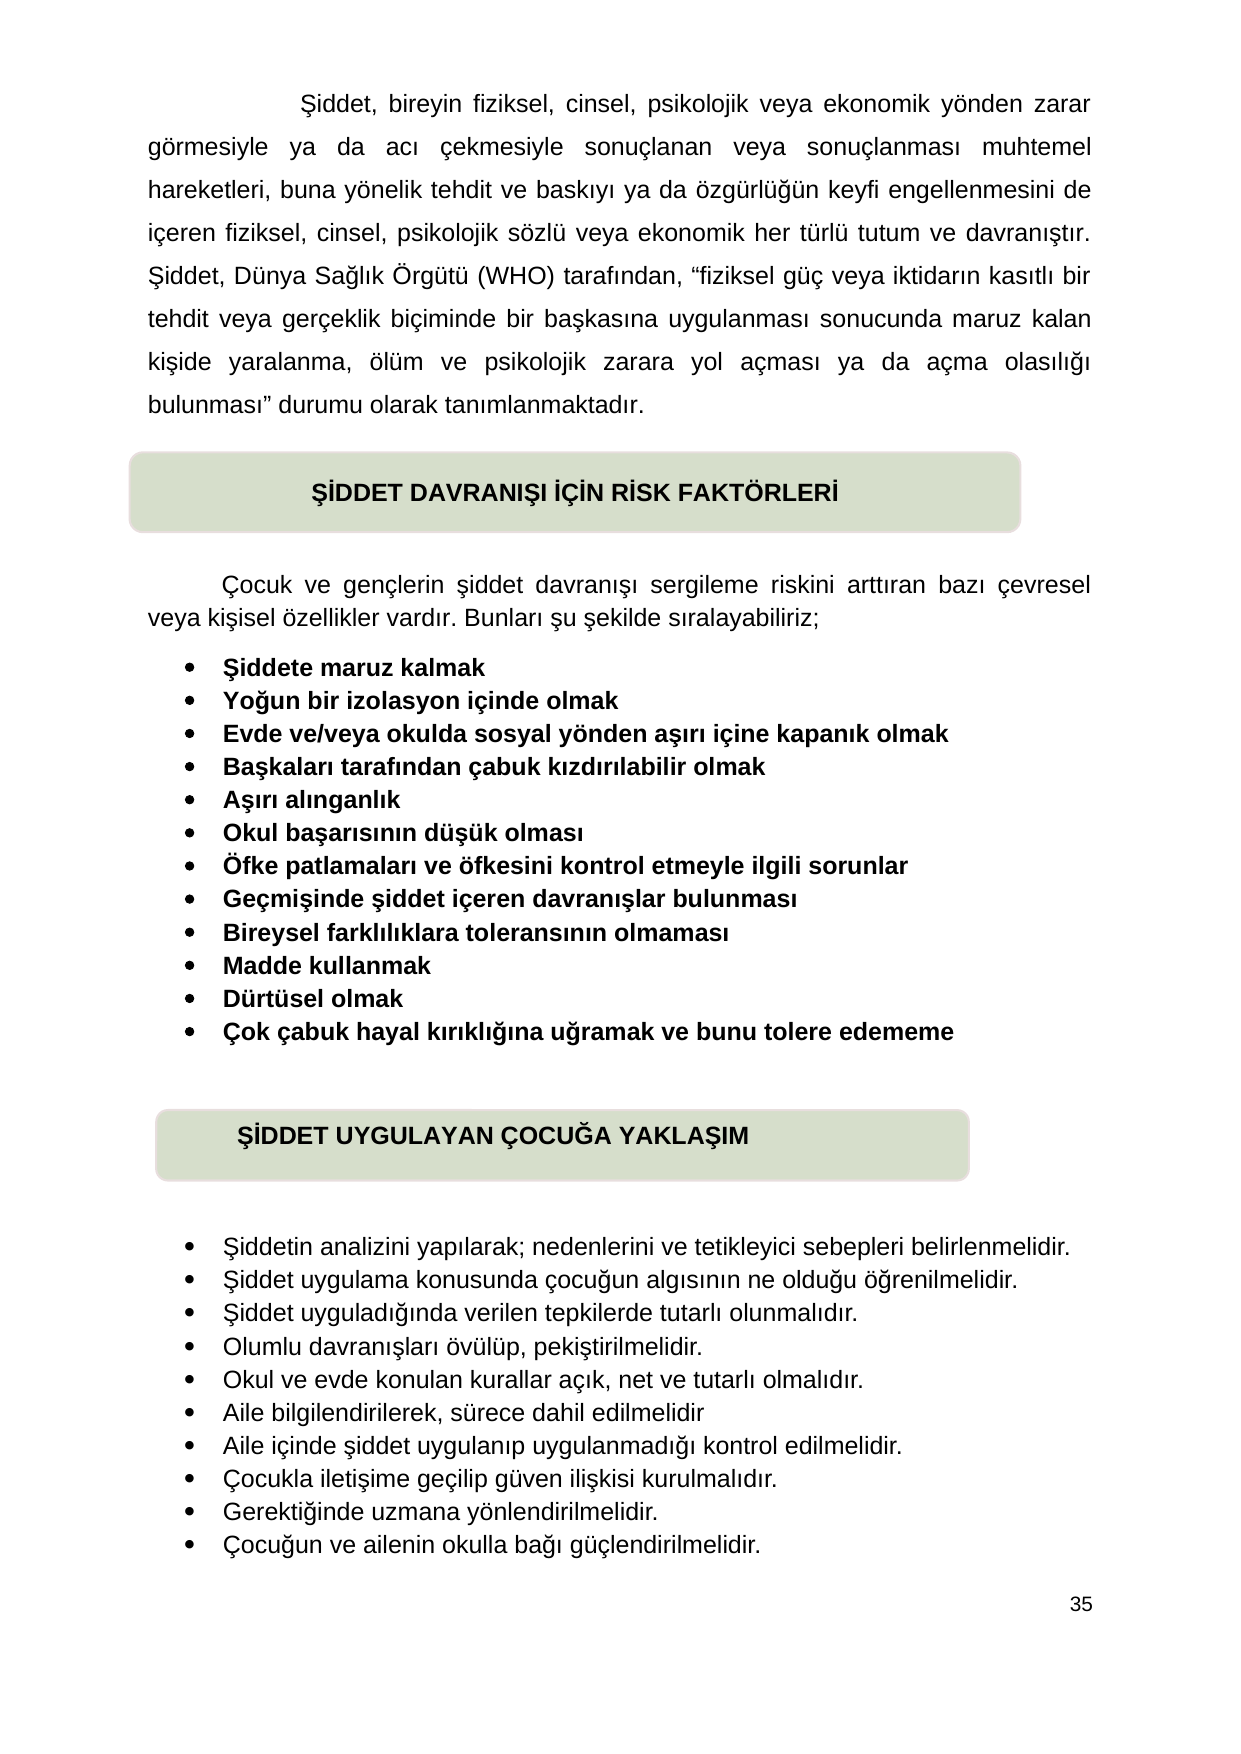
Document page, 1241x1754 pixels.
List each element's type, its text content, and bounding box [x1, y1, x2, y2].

list Çok çabuk hayal kırıklığına uğramak ve bunu tolere edememe [185, 1017, 1093, 1046]
list Madde kullanmak [185, 951, 1093, 979]
list Şiddetin analizini yapılarak; nedenlerini ve tetikleyici sebepleri belirlenmelidir. [185, 1232, 1093, 1261]
list Aile içinde şiddet uygulanıp uygulanmadığı kontrol edilmelidir. [185, 1431, 1093, 1460]
list Başkaları tarafından çabuk kızdırılabilir olmak [185, 752, 1093, 781]
list Okul başarısının düşük olması [185, 818, 1093, 847]
list Yoğun bir izolasyon içinde olmak [185, 686, 1093, 714]
list Şiddet uygulama konusunda çocuğun algısının ne olduğu öğrenilmelidir. [185, 1265, 1093, 1294]
list Gerektiğinde uzmana yönlendirilmelidir. [185, 1497, 1093, 1526]
list Olumlu davranışları övülüp, pekiştirilmelidir. [185, 1332, 1093, 1360]
list Dürtüsel olmak [185, 984, 1093, 1013]
list Aile bilgilendirilerek, sürece dahil edilmelidir [185, 1398, 1093, 1427]
list Evde ve/veya okulda sosyal yönden aşırı içine kapanık olmak [185, 719, 1093, 748]
text Şiddet, bireyin fiziksel, cinsel, psikolojik veya ekonomik yönden zarar görmesiyle ya da acı çekmesiyle sonuçlanan veya sonuçlanması muhtemel hareketleri, buna yönelik tehdit ve baskıyı ya da özgürlüğün keyfi engellenmesini de içeren fiziksel, cinsel, psikolojik sözlü veya ekonomik her türlü tutum ve davranıştır. Şiddet, Dünya Sağlık Örgütü (WHO) tarafından, “fiziksel güç veya iktidarın kasıtlı bir tehdit veya gerçeklik biçiminde bir başkasına uygulanması sonucunda maruz kalan kişide yaralanma, ölüm ve psikolojik zarara yol açması ya da açma olasılığı bulunması” durumu olarak tanımlanmaktadır. [148, 89, 1093, 419]
list Çocukla iletişime geçilip güven ilişkisi kurulmalıdır. [185, 1464, 1093, 1493]
list Bireysel farklılıklara toleransının olmaması [185, 918, 1093, 946]
list Aşırı alınganlık [185, 785, 1093, 814]
text Çocuk ve gençlerin şiddet davranışı sergileme riskini arttıran bazı çevresel veya kişisel özellikler vardır. Bunları şu şekilde sıralayabiliriz; [148, 570, 1093, 632]
list Şiddet uyguladığında verilen tepkilerde tutarlı olunmalıdır. [185, 1298, 1093, 1327]
list Öfke patlamaları ve öfkesini kontrol etmeyle ilgili sorunlar [185, 851, 1093, 880]
list Geçmişinde şiddet içeren davranışlar bulunması [185, 884, 1093, 913]
list Okul ve evde konulan kurallar açık, net ve tutarlı olmalıdır. [185, 1365, 1093, 1393]
list Çocuğun ve ailenin okulla bağı güçlendirilmelidir. [185, 1530, 1093, 1559]
list Şiddete maruz kalmak [185, 653, 1093, 681]
